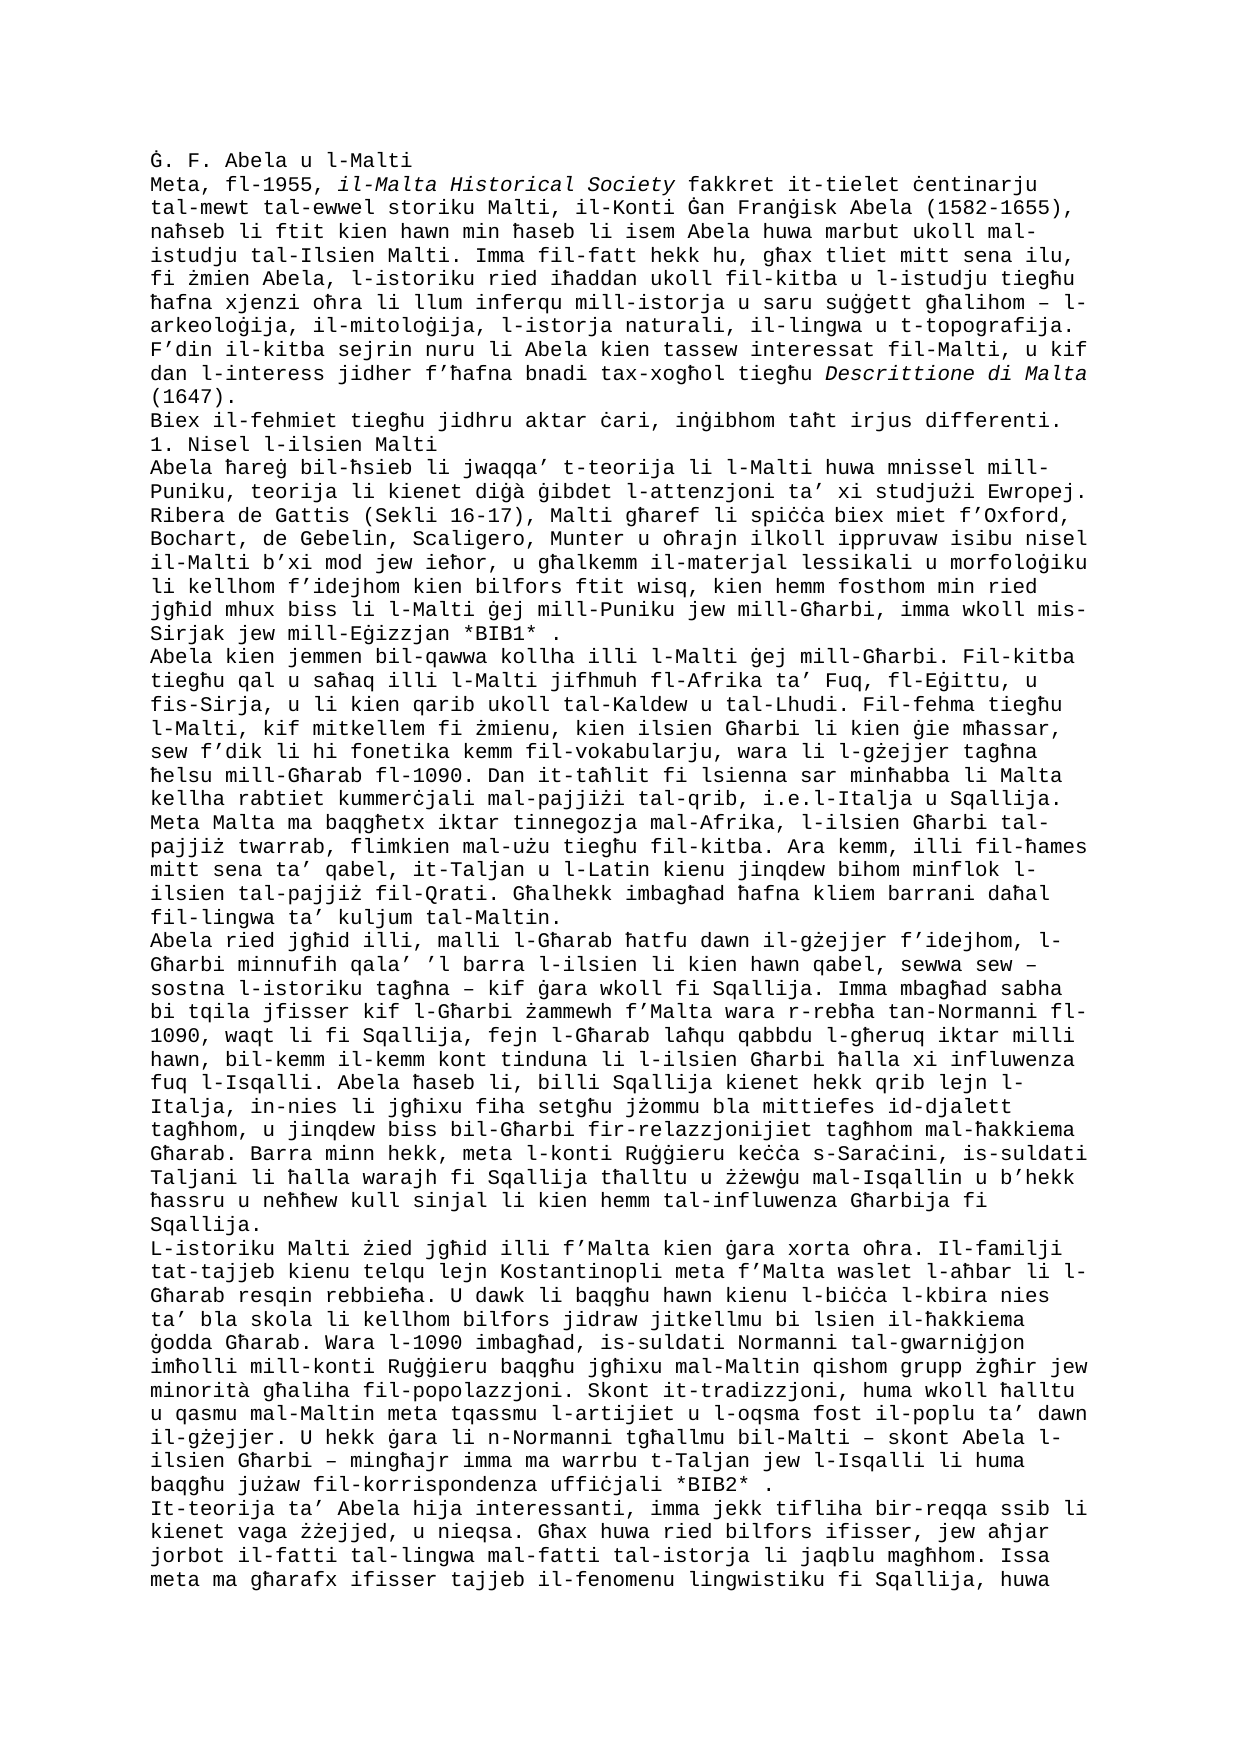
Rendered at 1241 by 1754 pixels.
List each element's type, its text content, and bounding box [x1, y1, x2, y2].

text Abela kien jemmen bil-qawwa kollha illi l-Malti ġej mill-Għarbi. Fil-kitba tiegħu qal u saħaq illi l-Malti jifhmuh fl-Afrika ta’ Fuq, fl-Eġittu, u fis-Sirja, u li kien qarib ukoll tal-Kaldew u tal-Lhudi. Fil-fehma tiegħu l-Malti, kif mitkellem fi żmienu, kien ilsien Għarbi li kien ġie mħassar, sew f’dik li hi fonetika kemm fil-vokabularju, wara li l-gżejjer tagħna ħelsu mill-Għarab fl-1090. Dan it-taħlit fi lsienna sar minħabba li Malta kellha rabtiet kummerċjali mal-pajjiżi tal-qrib, i.e.l-Italja u Sqallija. Meta Malta ma baqgħetx iktar tinnegozja mal-Afrika, l-ilsien Għarbi tal-pajjiż twarrab, flimkien mal-użu tiegħu fil-kitba. Ara kemm, illi fil-ħames mitt sena ta’ qabel, it-Taljan u l-Latin kienu jinqdew bihom minflok l-ilsien tal-pajjiż fil-Qrati. Għalhekk imbagħad ħafna kliem barrani daħal fil-lingwa ta’ kuljum tal-Maltin. [150, 647, 1090, 930]
text Ġ. F. Abela u l-Malti [150, 150, 1090, 174]
text Abela ħareġ bil-ħsieb li jwaqqa’ t-teorija li l-Malti huwa mnissel mill-Puniku, teorija li kienet diġà ġibdet l-attenzjoni ta’ xi studjużi Ewropej. Ribera de Gattis (Sekli 16-17), Malti għaref li spiċċa biex miet f’Oxford, Bochart, de Gebelin, Scaligero, Munter u oħrajn ilkoll ippruvaw isibu nisel il-Malti b’xi mod jew ieħor, u għalkemm il-materjal lessikali u morfoloġiku li kellhom f’idejhom kien bilfors ftit wisq, kien hemm fosthom min ried jgħid mhux biss li l-Malti ġej mill-Puniku jew mill-Għarbi, imma wkoll mis-Sirjak jew mill-Eġizzjan *BIB1* . [150, 457, 1090, 647]
text Meta, fl-1955, il-Malta Historical Society fakkret it-tielet ċentinarju tal-mewt tal-ewwel storiku Malti, il-Konti Ġan Franġisk Abela (1582-1655), naħseb li ftit kien hawn min ħaseb li isem Abela huwa marbut ukoll mal-istudju tal-Ilsien Malti. Imma fil-fatt hekk hu, għax tliet mitt sena ilu, fi żmien Abela, l-istoriku ried iħaddan ukoll fil-kitba u l-istudju tiegħu ħafna xjenzi oħra li llum inferqu mill-istorja u saru suġġett għalihom – l-arkeoloġija, il-mitoloġija, l-istorja naturali, il-lingwa u t-topografija. F’din il-kitba sejrin nuru li Abela kien tassew interessat fil-Malti, u kif dan l-interess jidher f’ħafna bnadi tax-xogħol tiegħu Descrittione di Malta (1647). [150, 174, 1090, 410]
text L-istoriku Malti żied jgħid illi f’Malta kien ġara xorta oħra. Il-familji tat-tajjeb kienu telqu lejn Kostantinopli meta f’Malta waslet l-aħbar li l-Għarab resqin rebbieħa. U dawk li baqgħu hawn kienu l-biċċa l-kbira nies ta’ bla skola li kellhom bilfors jidraw jitkellmu bi lsien il-ħakkiema ġodda Għarab. Wara l-1090 imbagħad, is-suldati Normanni tal-gwarniġjon imħolli mill-konti Ruġġieru baqgħu jgħixu mal-Maltin qishom grupp żgħir jew minorità għaliha fil-popolazzjoni. Skont it-tradizzjoni, huma wkoll ħalltu u qasmu mal-Maltin meta tqassmu l-artijiet u l-oqsma fost il-poplu ta’ dawn il-gżejjer. U hekk ġara li n-Normanni tgħallmu bil-Malti – skont Abela l-ilsien Għarbi – mingħajr imma ma warrbu t-Taljan jew l-Isqalli li huma baqgħu jużaw fil-korrispondenza uffiċjali *BIB2* . [150, 1238, 1090, 1498]
text 1. Nisel l-ilsien Malti [150, 434, 1090, 457]
text Abela ried jgħid illi, malli l-Għarab ħatfu dawn il-gżejjer f’idejhom, l-Għarbi minnufih qala’ ’l barra l-ilsien li kien hawn qabel, sewwa sew – sostna l-istoriku tagħna – kif ġara wkoll fi Sqallija. Imma mbagħad sabha bi tqila jfisser kif l-Għarbi żammewh f’Malta wara r-rebħa tan-Normanni fl-1090, waqt li fi Sqallija, fejn l-Għarab laħqu qabbdu l-għeruq iktar milli hawn, bil-kemm il-kemm kont tinduna li l-ilsien Għarbi ħalla xi influwenza fuq l-Isqalli. Abela ħaseb li, billi Sqallija kienet hekk qrib lejn l-Italja, in-nies li jgħixu fiha setgħu jżommu bla mittiefes id-djalett tagħhom, u jinqdew biss bil-Għarbi fir-relazzjonijiet tagħhom mal-ħakkiema Għarab. Barra minn hekk, meta l-konti Ruġġieru keċċa s-Saraċini, is-suldati Taljani li ħalla warajh fi Sqallija tħalltu u żżewġu mal-Isqallin u b’hekk ħassru u neħħew kull sinjal li kien hemm tal-influwenza Għarbija fi Sqallija. [150, 930, 1090, 1238]
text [150, 1498, 1090, 1592]
text Biex il-fehmiet tiegħu jidhru aktar ċari, inġibhom taħt irjus differenti. [150, 410, 1090, 434]
